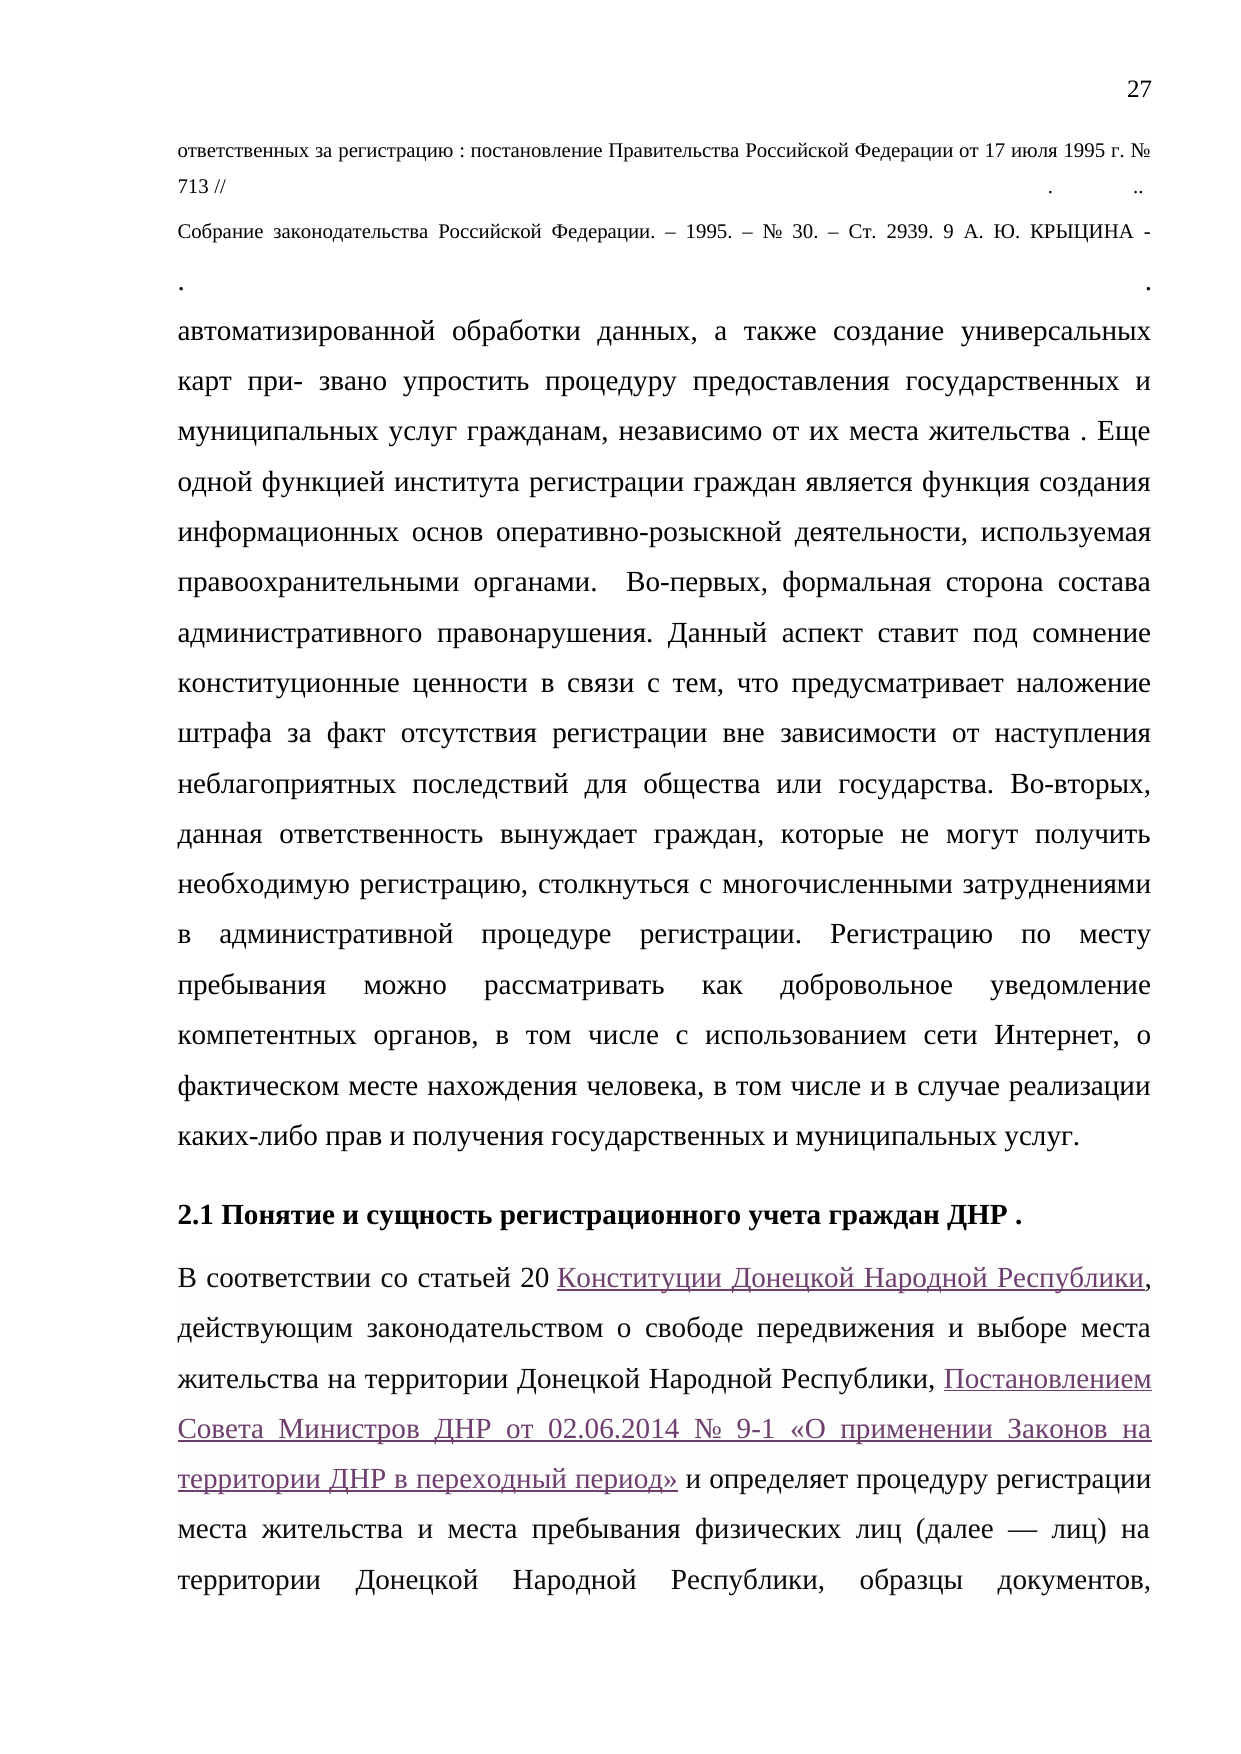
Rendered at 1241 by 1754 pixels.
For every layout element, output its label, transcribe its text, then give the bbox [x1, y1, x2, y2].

text 2.1 Понятие и сущность регистрационного учета граждан ДНР . [177, 1197, 1152, 1231]
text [177, 138, 1152, 1151]
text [177, 1441, 1152, 1596]
